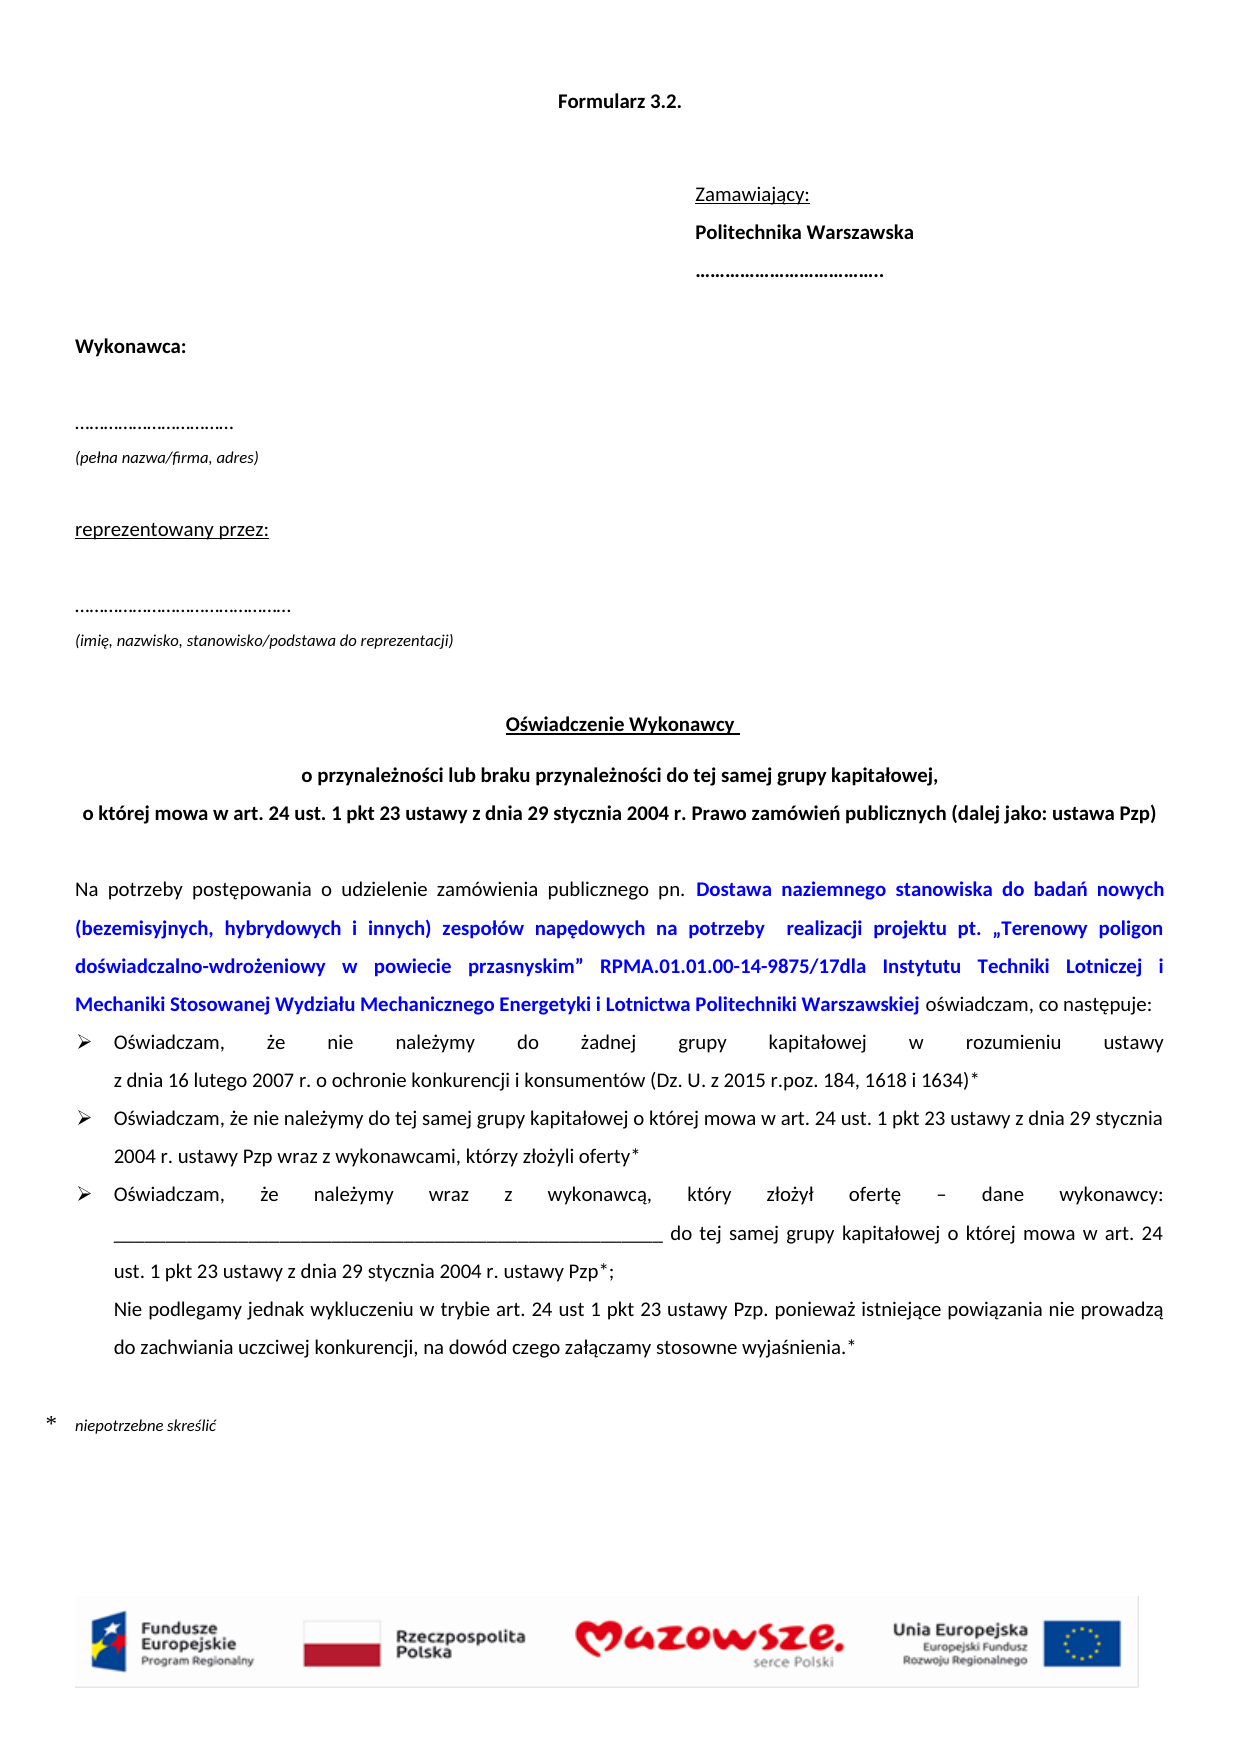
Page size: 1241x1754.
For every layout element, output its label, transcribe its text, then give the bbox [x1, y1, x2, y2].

text (pełna nazwa/firma, adres) [75, 448, 1165, 468]
text Nie podlegamy jednak wykluczeniu w trybie art. 24 ust 1 pkt 23 ustawy Pzp. ponieważ istniejące powiązania nie prowadzą do zachwiania uczciwej konkurencji, na dowód czego załączamy stosowne wyjaśnienia.* [113, 1296, 1165, 1359]
text Zamawiający: [621, 181, 1165, 206]
picture [75, 1596, 1139, 1689]
text ……………………………….. [695, 257, 1165, 282]
text Politechnika Warszawska [695, 219, 1165, 244]
text (osobny plik)Formularz 3.2. [75, 88, 1165, 113]
list niepotrzebne skreślić [45, 1410, 1165, 1437]
text reprezentowany przez: [75, 516, 1165, 542]
text Na potrzeby postępowania o udzielenie zamówienia publicznego pn. Dostawa naziemnego stanowiska do badań nowych (bezemisyjnych, hybrydowych i innych) zespołów napędowych na potrzeby realizacji projektu pt. „Terenowy poligon doświadczalno-wdrożeniowy w powiecie przasnyskim” RPMA.01.01.00-14-9875/17dla Instytutu Techniki Lotniczej i Mechaniki Stosowanej Wydziału Mechanicznego Energetyki i Lotnictwa Politechniki Warszawskiej oświadczam, co następuje: [75, 877, 1165, 1016]
text Wykonawca: [75, 333, 1165, 359]
text o przynależności lub braku przynależności do tej samej grupy kapitałowej, o której mowa w art. 24 ust. 1 pkt 23 ustawy z dnia 29 stycznia 2004 r. Prawo zamówień publicznych (dalej jako: ustawa Pzp) [75, 762, 1165, 826]
list Oświadczam, że nie należymy do żadnej grupy kapitałowej w rozumieniu ustawy z dnia 16 lutego 2007 r. o ochronie konkurencji i konsumentów (Dz. U. z 2015 r.poz. 184, 1618 i 1634)* [76, 1029, 1165, 1093]
list Oświadczam, że należymy wraz z wykonawcą, który złożył ofertę – dane wykonawcy: _____________________________________________________ do tej samej grupy kapitałowej o której mowa w art. 24 ust. 1 pkt 23 ustawy z dnia 29 stycznia 2004 r. ustawy Pzp*; [76, 1182, 1165, 1283]
text ……………………………………… [75, 592, 545, 618]
text (imię, nazwisko, stanowisko/podstawa do reprezentacji) [75, 631, 545, 651]
list Oświadczam, że nie należymy do tej samej grupy kapitałowej o której mowa w art. 24 ust. 1 pkt 23 ustawy z dnia 29 stycznia 2004 r. ustawy Pzp wraz z wykonawcami, którzy złożyli oferty* [76, 1105, 1165, 1169]
text Oświadczenie Wykonawcy [75, 712, 1165, 737]
text …………………………… [75, 409, 545, 435]
